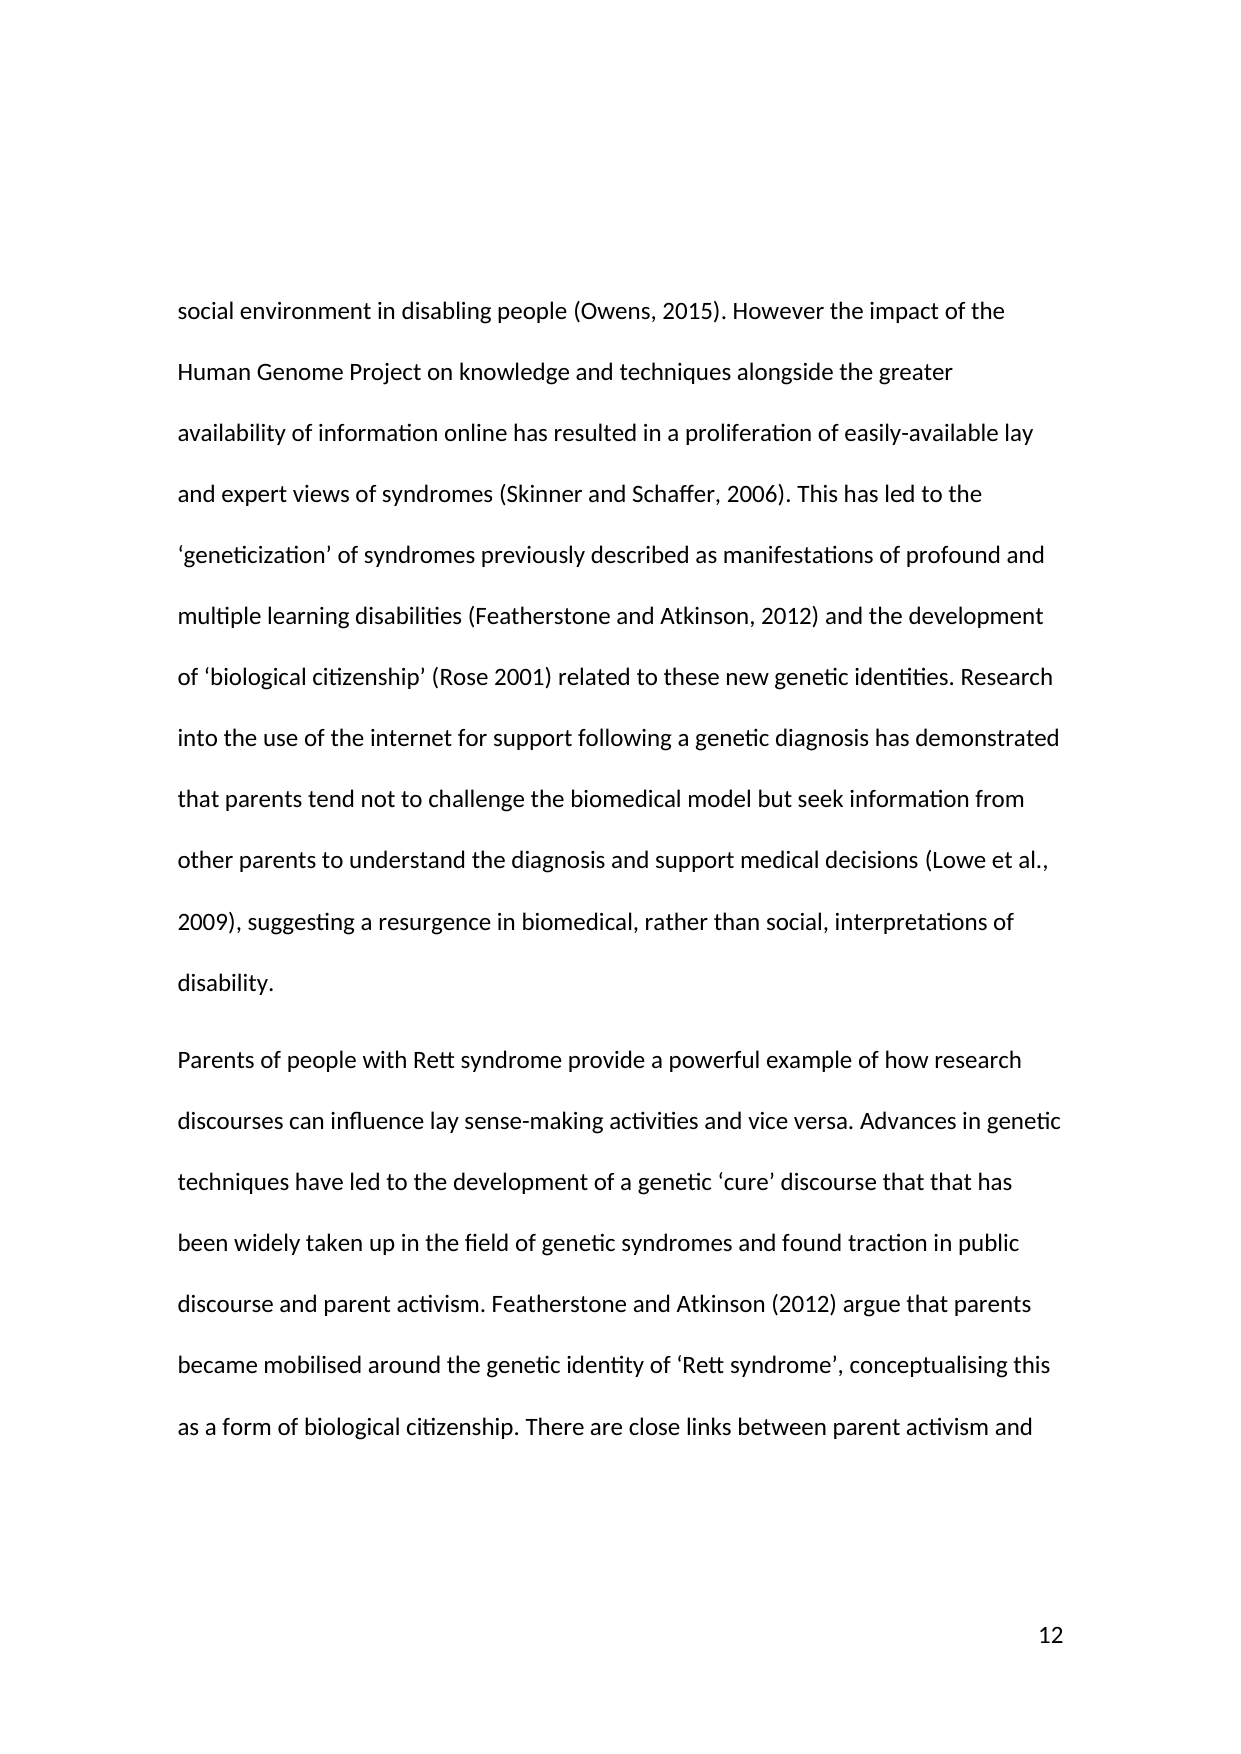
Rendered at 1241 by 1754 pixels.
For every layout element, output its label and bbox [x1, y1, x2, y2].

text [177, 295, 1063, 997]
text [177, 1044, 1063, 1441]
